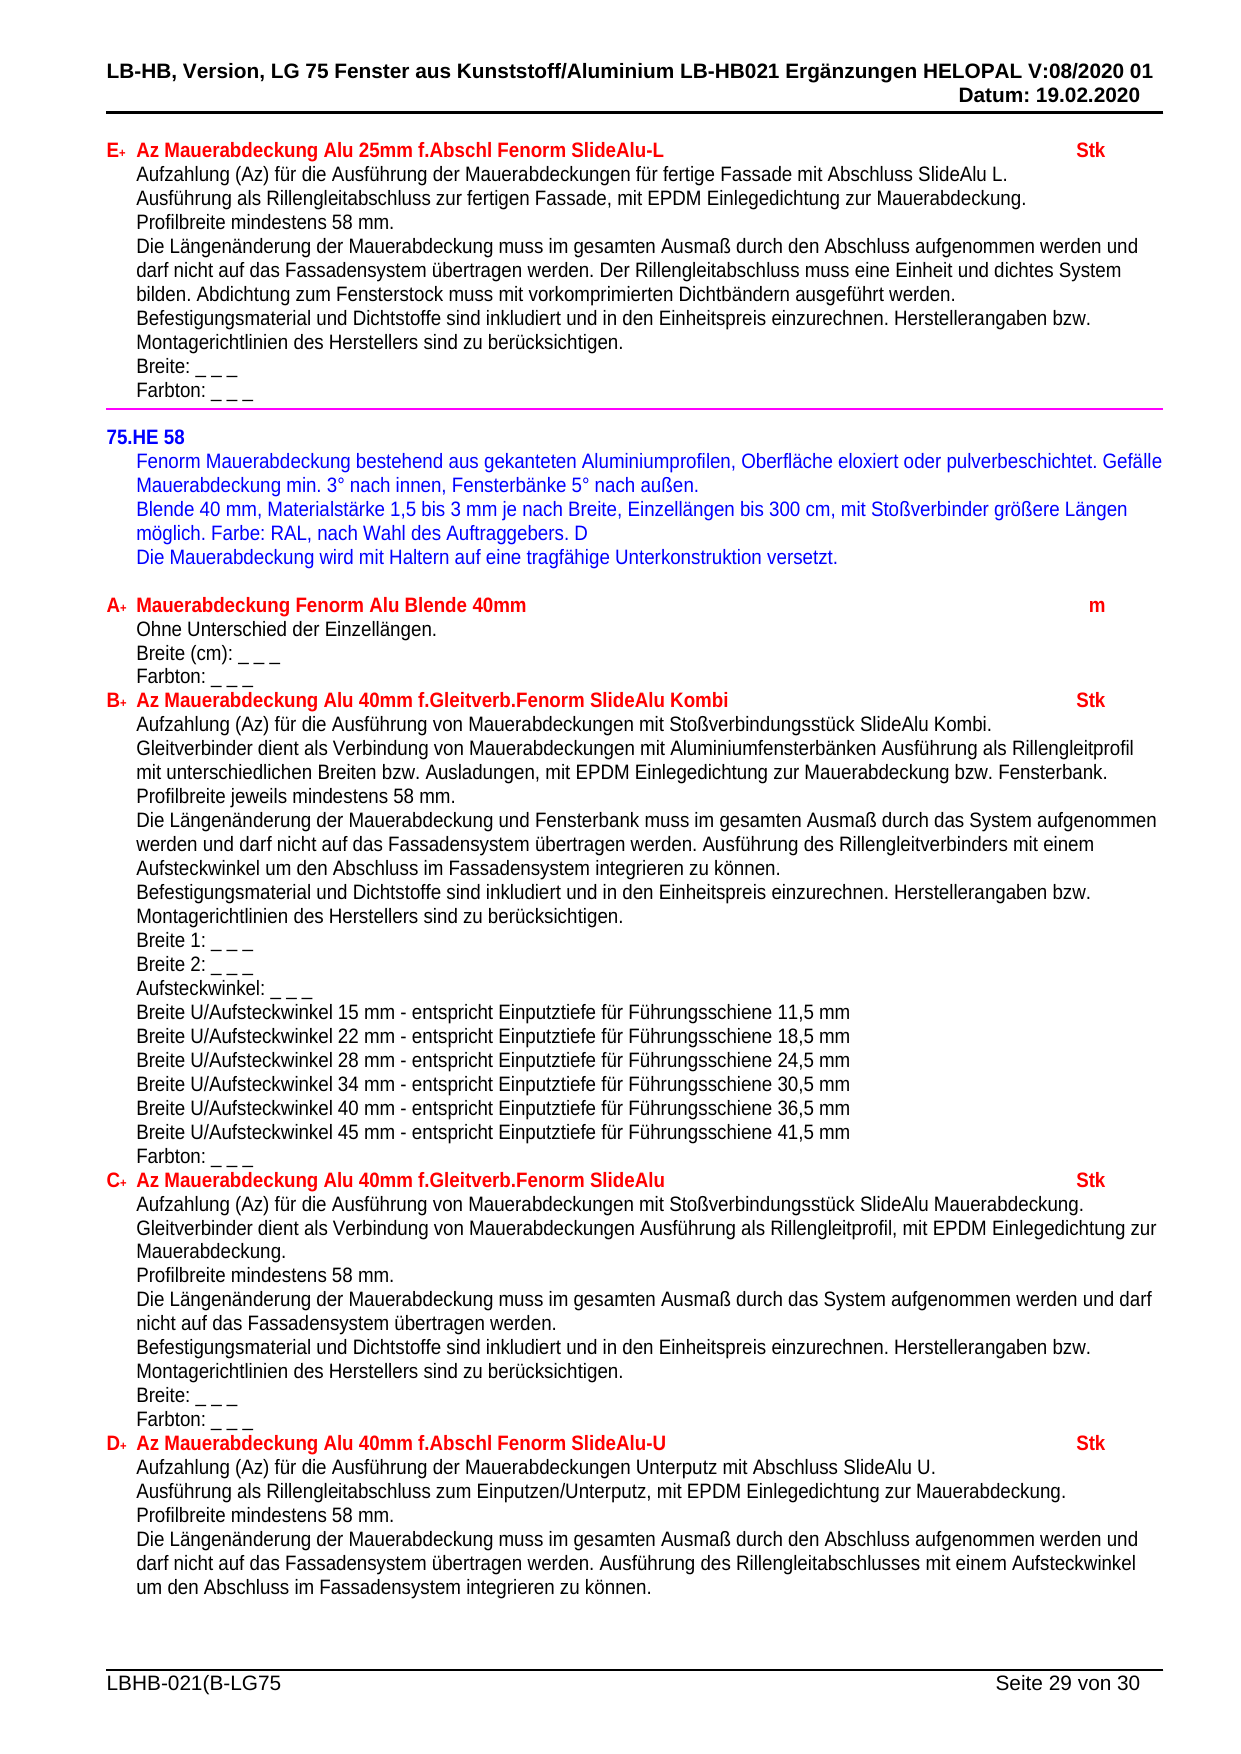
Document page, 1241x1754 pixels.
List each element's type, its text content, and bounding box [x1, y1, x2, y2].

text Breite U/Aufsteckwinkel 45 mm - entspricht Einputztiefe für Führungsschiene 41,5 mm [136, 1119, 1163, 1143]
text Gleitverbinder dient als Verbindung von Mauerabdeckungen Ausführung als Rillengleitprofil, mit EPDM Einlegedichtung zur Mauerabdeckung. [136, 1215, 1163, 1263]
text A+ Mauerabdeckung Fenorm Alu Blende 40mm m [106, 592, 1163, 616]
text Breite 2: _ _ _ [136, 952, 1163, 976]
text Die Mauerabdeckung wird mit Haltern auf eine tragfähige Unterkonstruktion versetzt. [136, 544, 1163, 568]
text Die Längenänderung der Mauerabdeckung muss im gesamten Ausmaß durch das System aufgenommen werden und darf nicht auf das Fassadensystem übertragen werden. [136, 1287, 1163, 1335]
text Gleitverbinder dient als Verbindung von Mauerabdeckungen mit Aluminiumfensterbänken Ausführung als Rillengleitprofil mit unterschiedlichen Breiten bzw. Ausladungen, mit EPDM Einlegedichtung zur Mauerabdeckung bzw. Fensterbank. [136, 736, 1163, 784]
text Profilbreite jeweils mindestens 58 mm. [136, 784, 1163, 808]
text Ausführung als Rillengleitabschluss zur fertigen Fassade, mit EPDM Einlegedichtung zur Mauerabdeckung. [136, 186, 1163, 210]
text Die Längenänderung der Mauerabdeckung und Fensterbank muss im gesamten Ausmaß durch das System aufgenommen werden und darf nicht auf das Fassadensystem übertragen werden. Ausführung des Rillengleitverbinders mit einem Aufsteckwinkel um den Abschluss im Fassadensystem integrieren zu können. [136, 808, 1163, 880]
text E+ Az Mauerabdeckung Alu 25mm f.Abschl Fenorm SlideAlu-L Stk [106, 138, 1163, 162]
text Breite: _ _ _ [136, 1383, 1163, 1407]
text Ohne Unterschied der Einzellängen. [136, 616, 1163, 640]
text Breite U/Aufsteckwinkel 34 mm - entspricht Einputztiefe für Führungsschiene 30,5 mm [136, 1072, 1163, 1096]
text Aufzahlung (Az) für die Ausführung von Mauerabdeckungen mit Stoßverbindungsstück SlideAlu Mauerabdeckung. [136, 1191, 1163, 1215]
text Aufzahlung (Az) für die Ausführung der Mauerabdeckungen für fertige Fassade mit Abschluss SlideAlu L. [136, 162, 1163, 186]
text C+ Az Mauerabdeckung Alu 40mm f.Gleitverb.Fenorm SlideAlu Stk [106, 1167, 1163, 1191]
text Blende 40 mm, Materialstärke 1,5 bis 3 mm je nach Breite, Einzellängen bis 300 cm, mit Stoßverbinder größere Längen möglich. Farbe: RAL, nach Wahl des Auftraggebers. D [136, 497, 1163, 544]
text Profilbreite mindestens 58 mm. [136, 210, 1163, 234]
text Breite U/Aufsteckwinkel 28 mm - entspricht Einputztiefe für Führungsschiene 24,5 mm [136, 1048, 1163, 1072]
text Breite 1: _ _ _ [136, 928, 1163, 952]
text Fenorm Mauerabdeckung bestehend aus gekanteten Aluminiumprofilen, Oberfläche eloxiert oder pulverbeschichtet. Gefälle Mauerabdeckung min. 3° nach innen, Fensterbänke 5° nach außen. [136, 449, 1163, 497]
text Breite (cm): _ _ _ [136, 640, 1163, 664]
text Profilbreite mindestens 58 mm. [136, 1263, 1163, 1287]
text Ausführung als Rillengleitabschluss zum Einputzen/Unterputz, mit EPDM Einlegedichtung zur Mauerabdeckung. [136, 1479, 1163, 1503]
text Farbton: _ _ _ [136, 378, 1163, 402]
text Aufzahlung (Az) für die Ausführung von Mauerabdeckungen mit Stoßverbindungsstück SlideAlu Kombi. [136, 712, 1163, 736]
text Farbton: _ _ _ [136, 1407, 1163, 1431]
text Die Längenänderung der Mauerabdeckung muss im gesamten Ausmaß durch den Abschluss aufgenommen werden und darf nicht auf das Fassadensystem übertragen werden. Ausführung des Rillengleitabschlusses mit einem Aufsteckwinkel um den Abschluss im Fassadensystem integrieren zu können. [136, 1527, 1163, 1599]
text Die Längenänderung der Mauerabdeckung muss im gesamten Ausmaß durch den Abschluss aufgenommen werden und darf nicht auf das Fassadensystem übertragen werden. Der Rillengleitabschluss muss eine Einheit und dichtes System bilden. Abdichtung zum Fensterstock muss mit vorkomprimierten Dichtbändern ausgeführt werden. [136, 234, 1163, 306]
text Aufzahlung (Az) für die Ausführung der Mauerabdeckungen Unterputz mit Abschluss SlideAlu U. [136, 1455, 1163, 1479]
text Farbton: _ _ _ [136, 1143, 1163, 1167]
text 75.HE 58 [106, 425, 1163, 449]
text D+ Az Mauerabdeckung Alu 40mm f.Abschl Fenorm SlideAlu-U Stk [106, 1431, 1163, 1455]
text Profilbreite mindestens 58 mm. [136, 1503, 1163, 1527]
text Breite U/Aufsteckwinkel 22 mm - entspricht Einputztiefe für Führungsschiene 18,5 mm [136, 1024, 1163, 1048]
text Breite U/Aufsteckwinkel 15 mm - entspricht Einputztiefe für Führungsschiene 11,5 mm [136, 1000, 1163, 1024]
text B+ Az Mauerabdeckung Alu 40mm f.Gleitverb.Fenorm SlideAlu Kombi Stk [106, 688, 1163, 712]
text Farbton: _ _ _ [136, 664, 1163, 688]
text Aufsteckwinkel: _ _ _ [136, 976, 1163, 1000]
text Breite: _ _ _ [136, 354, 1163, 378]
text Breite U/Aufsteckwinkel 40 mm - entspricht Einputztiefe für Führungsschiene 36,5 mm [136, 1096, 1163, 1119]
